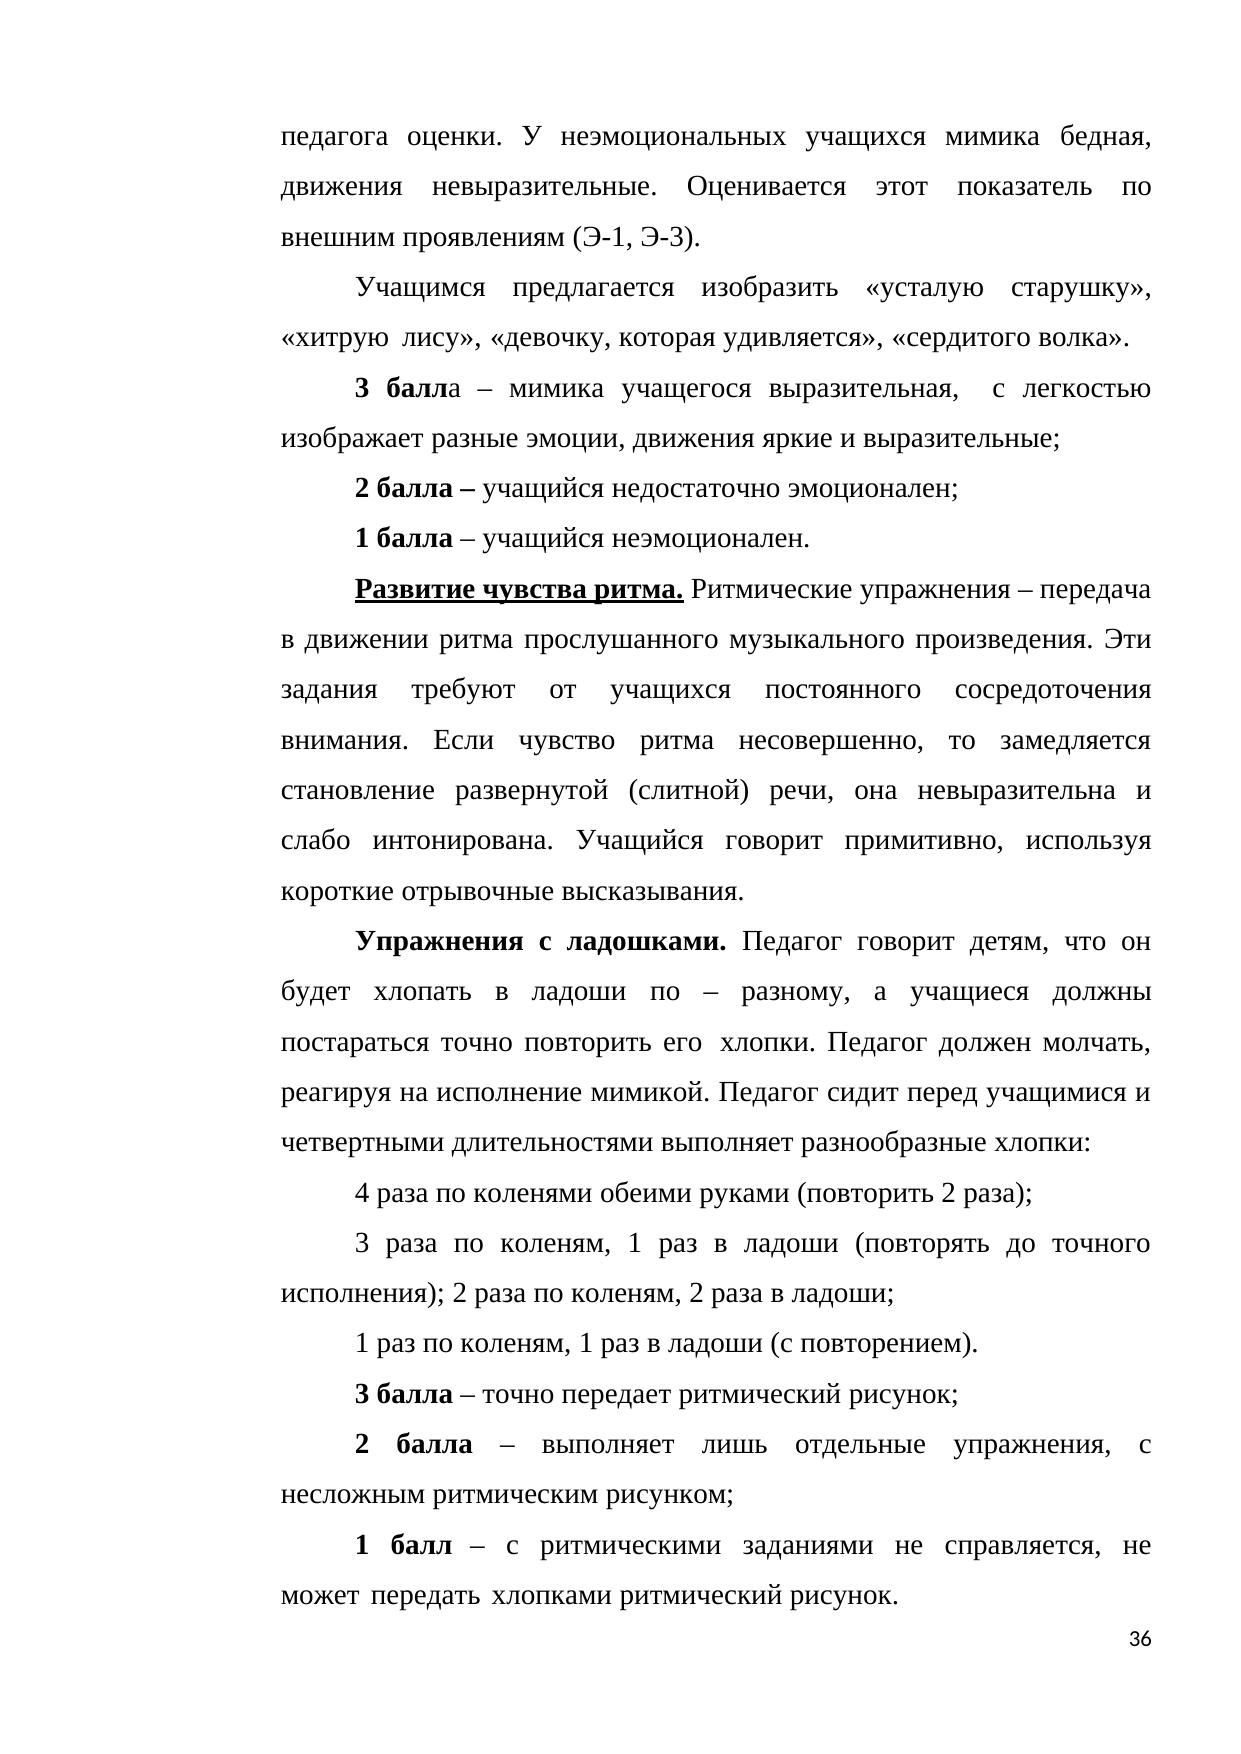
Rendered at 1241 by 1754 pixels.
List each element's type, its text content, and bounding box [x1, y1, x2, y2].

text 2 балла – выполняет лишь отдельные упражнения, с несложным ритмическим рисунком; [281, 1426, 1152, 1510]
text Упражнения с ладошками. Педагог говорит детям, что он будет хлопать в ладоши по – разному, а учащиеся должны постараться точно повторить его хлопки. Педагог должен молчать, реагируя на исполнение мимикой. Педагог сидит перед учащимися и четвертными длительностями выполняет разнообразные хлопки: [281, 923, 1152, 1158]
text Развитие чувства ритма. Ритмические упражнения – передача в движении ритма прослушанного музыкального произведения. Эти задания требуют от учащихся постоянного сосредоточения внимания. Если чувство ритма несовершенно, то замедляется становление развернутой (слитной) речи, она невыразительна и слабо интонирована. Учащийся говорит примитивно, используя короткие отрывочные высказывания. [281, 571, 1152, 906]
text 3 раза по коленям, 1 раз в ладоши (повторять до точного исполнения); 2 раза по коленям, 2 раза в ладоши; [281, 1225, 1152, 1309]
text 1 раз по коленям, 1 раз в ладоши (с повторением). [281, 1326, 1152, 1359]
text 1 балла – учащийся неэмоционален. [281, 521, 1152, 554]
text 4 раза по коленями обеими руками (повторить 2 раза); [281, 1175, 1152, 1208]
text 2 балла – учащийся недостаточно эмоционален; [281, 470, 1152, 504]
text 3 балла – точно передает ритмический рисунок; [281, 1376, 1152, 1409]
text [281, 118, 1152, 252]
text 3 балла – мимика учащегося выразительная, с легкостью изображает разные эмоции, движения яркие и выразительные; [281, 370, 1152, 453]
text Учащимся предлагается изобразить «усталую старушку», «хитрую лису», «девочку, которая удивляется», «сердитого волка». [281, 269, 1152, 353]
text 1 балл – с ритмическими заданиями не справляется, не может передать хлопками ритмический рисунок. [281, 1527, 1152, 1611]
